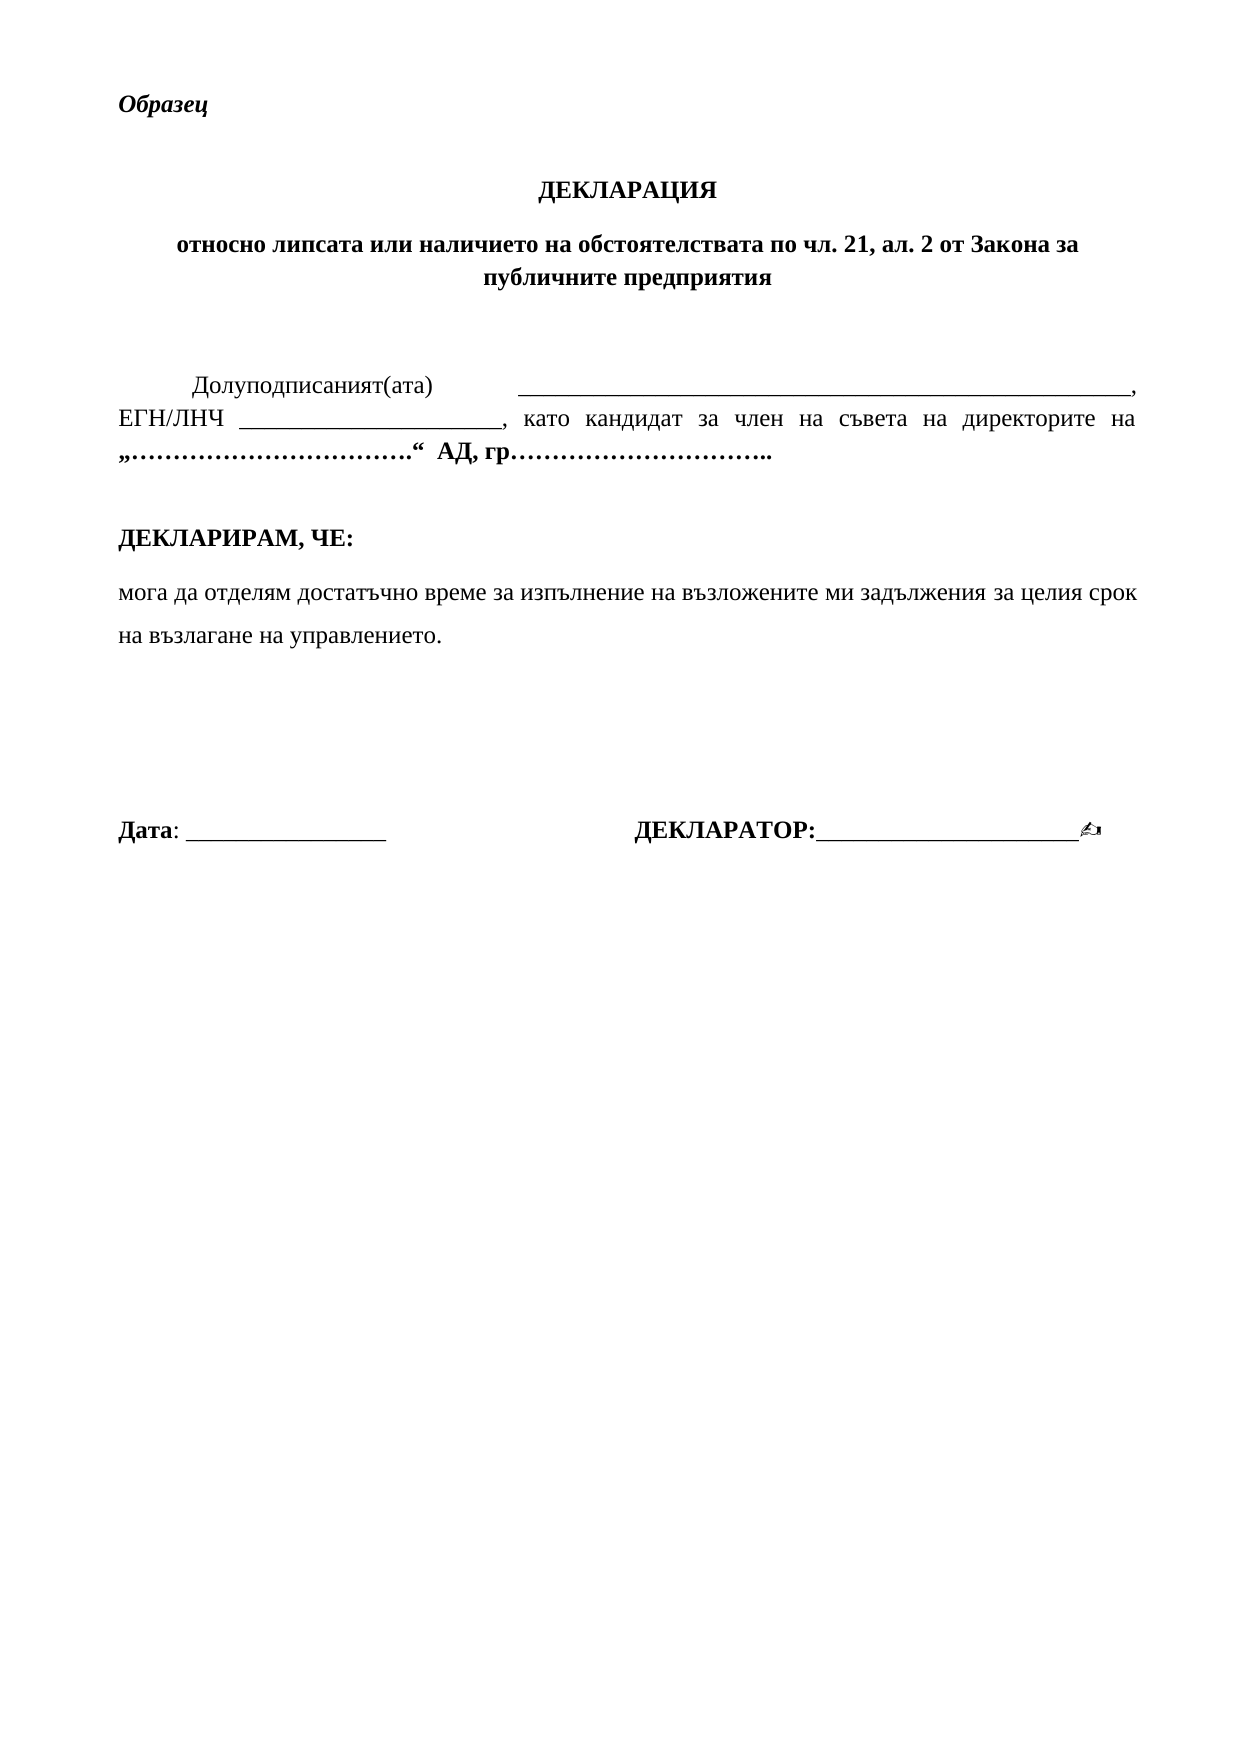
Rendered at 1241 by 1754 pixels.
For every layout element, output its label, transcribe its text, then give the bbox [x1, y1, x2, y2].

text Образец [118, 89, 1137, 117]
text Долуподписаният(ата) _________________________________________________, ЕГН/ЛНЧ _____________________, като кандидат за член на съвета на директорите на „…………………………….“ АД, гр………………………….. [118, 370, 1137, 465]
text мога да отделям достатъчно време за изпълнение на възложените ми задължения за целия срок на възлагане на управлението. [118, 577, 1137, 649]
text относно липсата или наличието на обстоятелствата по чл. 21, ал. 2 от Закона за публичните предприятия [118, 229, 1137, 291]
text ДЕКЛАРАЦИЯ [118, 176, 1137, 204]
text ДЕКЛАРИРАМ, ЧЕ: [118, 523, 1137, 552]
text Дата: ________________ ДЕКЛАРАТОР:_____________________ [118, 815, 1137, 844]
